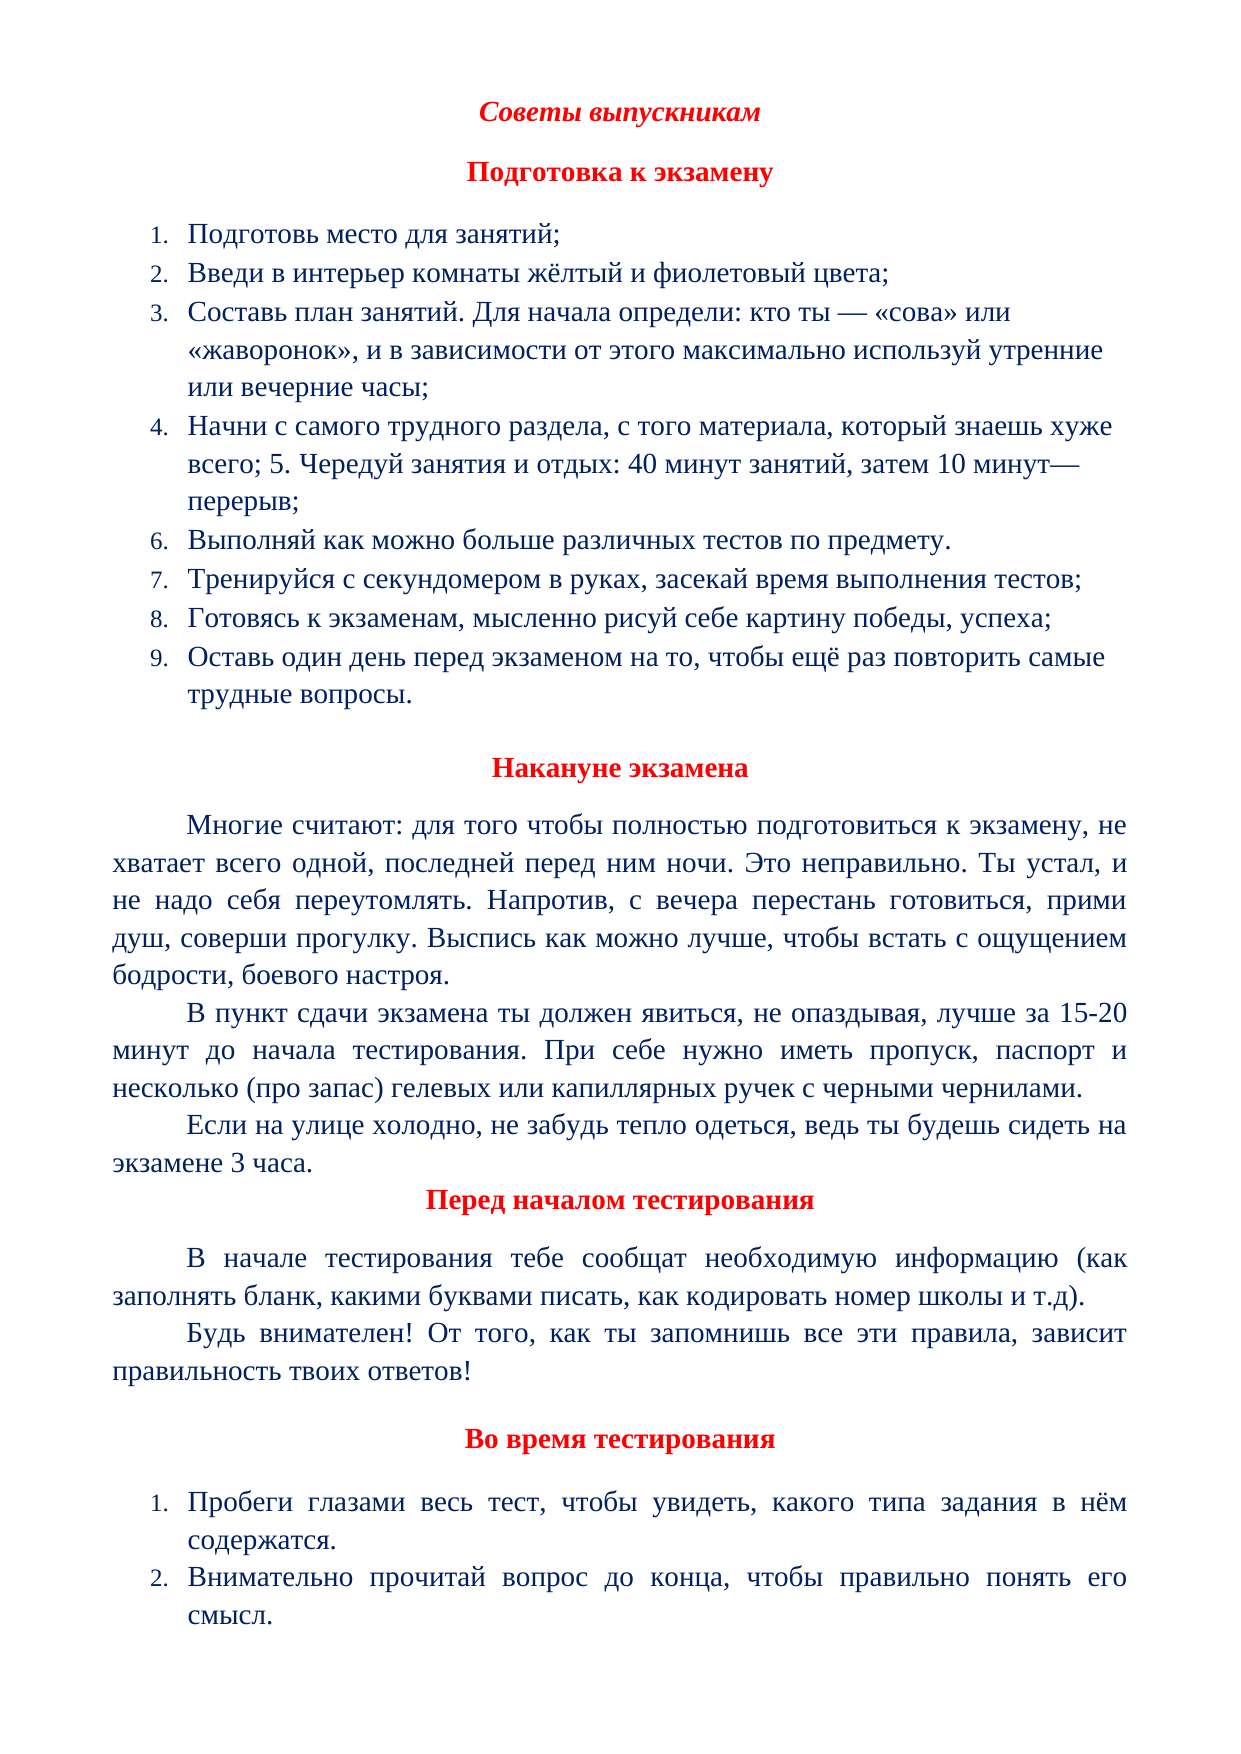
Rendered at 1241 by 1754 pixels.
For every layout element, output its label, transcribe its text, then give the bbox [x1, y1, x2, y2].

list Внимательно прочитай вопрос до конца, чтобы правильно понять его смысл. [150, 1559, 1128, 1630]
list Готовясь к экзаменам, мысленно рисуй себе картину победы, успеха; [150, 600, 1128, 633]
list Тренируйся с секундомером в руках, засекай время выполнения тестов; [150, 561, 1128, 594]
subtitle Накануне экзамена [112, 750, 1128, 783]
list Выполняй как можно больше различных тестов по предмету. [150, 522, 1128, 556]
text В пункт сдачи экзамена ты должен явиться, не опаздывая, лучше за 15-20 минут до начала тестирования. При себе нужно иметь пропуск, паспорт и несколько (про запас) гелевых или капиллярных ручек с черными чернилами. [112, 995, 1128, 1103]
text Если на улице холодно, не забудь тепло одеться, ведь ты будешь сидеть на экзамене 3 часа. [112, 1107, 1128, 1178]
text Многие считают: для того чтобы полностью подготовиться к экзамену, не хватает всего одной, последней перед ним ночи. Это неправильно. Ты устал, и не надо себя переутомлять. Напротив, с вечера перестань готовиться, прими душ, соверши прогулку. Выспись как можно лучше, чтобы встать с ощущением бодрости, боевого настроя. [112, 807, 1128, 991]
subtitle Подготовка к экзамену [112, 154, 1128, 187]
list Оставь один день перед экзаменом на то, чтобы ещё раз повторить самые трудные вопросы. [150, 639, 1128, 710]
text Будь внимателен! От того, как ты запомнишь все эти правила, зависит правильность твоих ответов! [112, 1315, 1128, 1386]
list Начни с самого трудного раздела, с того материала, который знаешь хуже всего; 5. Чередуй занятия и отдых: 40 минут занятий, затем 10 минут— перерыв; [150, 408, 1128, 517]
list Пробеги глазами весь тест, чтобы увидеть, какого типа задания в нём содержатся. [150, 1484, 1128, 1555]
list Введи в интерьер комнаты жёлтый и фиолетовый цвета; [150, 255, 1128, 289]
text В начале тестирования тебе сообщат необходимую информацию (как заполнять бланк, какими буквами писать, как кодировать номер школы и т.д). [112, 1240, 1128, 1311]
subtitle Перед началом тестирования [112, 1182, 1128, 1216]
subtitle Советы выпускникам [112, 94, 1127, 127]
list Подготовь место для занятий; [150, 217, 1128, 250]
list Составь план занятий. Для начала определи: кто ты — «сова» или «жаворонок», и в зависимости от этого максимально используй утренние или вечерние часы; [150, 294, 1128, 403]
subtitle Во время тестирования [112, 1421, 1128, 1455]
